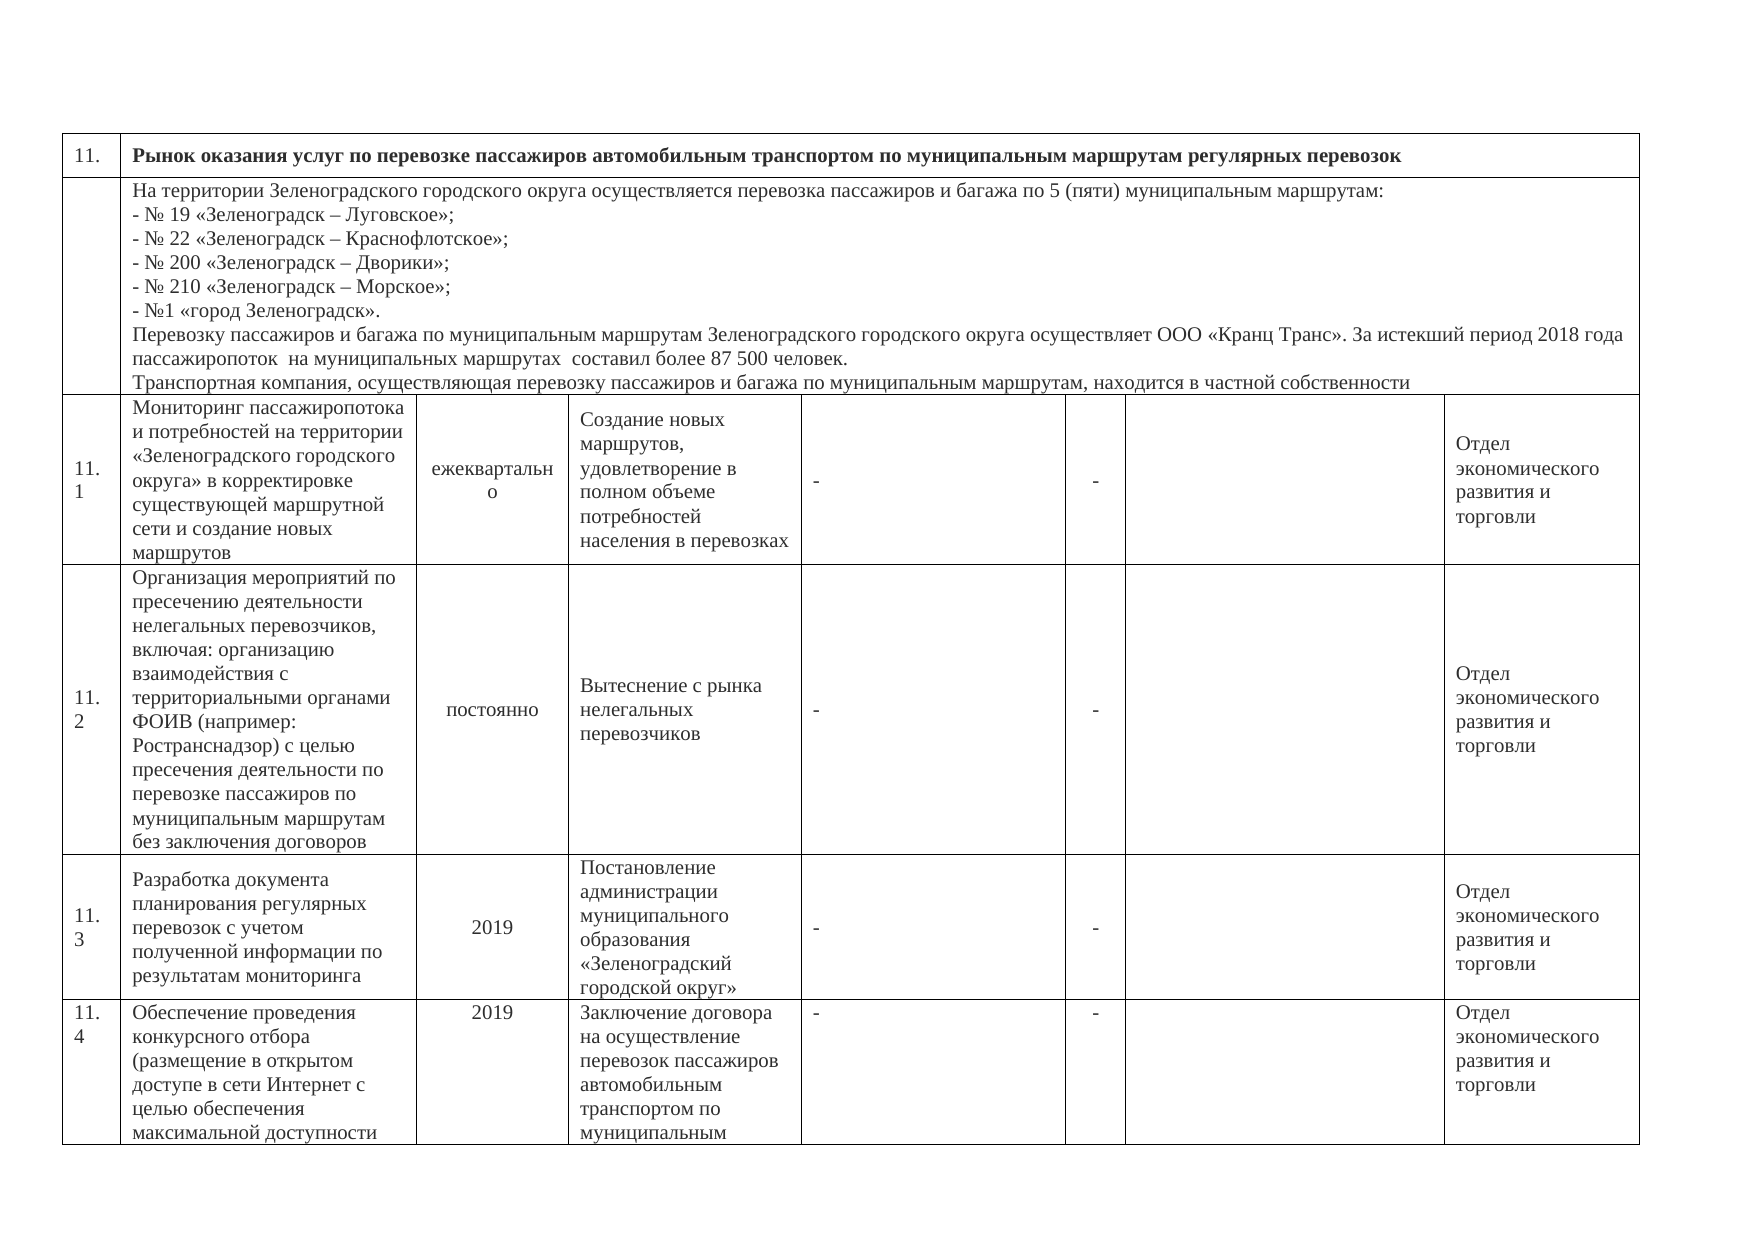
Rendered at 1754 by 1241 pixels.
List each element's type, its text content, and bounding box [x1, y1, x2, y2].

table_cell Разработка документа планирования регулярных перевозок с учетом полученной информации по результатам мониторинга [121, 855, 416, 999]
table_cell Создание новых маршрутов, удовлетворение в полном объеме потребностей населения в перевозках [569, 395, 801, 564]
table_cell Мониторинг пассажиропотока и потребностей на территории «Зеленоградского городского округа» в корректировке существующей маршрутной сети и создание новых маршрутов [121, 395, 416, 564]
table_cell Отдел экономического развития и торговли [1445, 395, 1639, 564]
table_cell - [1066, 565, 1125, 853]
table_cell Отдел экономического развития и торговли [1445, 565, 1639, 853]
table_cell - [1066, 855, 1125, 999]
table_cell Отдел экономического развития и торговли [1445, 855, 1639, 999]
table_cell Вытеснение с рынка нелегальных перевозчиков [569, 565, 801, 853]
table_cell постоянно [417, 565, 568, 853]
table_cell 11.2 [63, 565, 120, 853]
table_cell - [1066, 395, 1125, 564]
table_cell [569, 1000, 801, 1144]
table_cell ежеквартально [417, 395, 568, 564]
table_cell [1126, 565, 1444, 853]
table_cell [63, 178, 120, 394]
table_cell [121, 1000, 416, 1144]
table_cell 11.3 [63, 855, 120, 999]
table_cell - [802, 565, 1065, 853]
table_cell [1126, 395, 1444, 564]
table_cell 11.1 [63, 395, 120, 564]
table_cell [1126, 855, 1444, 999]
table_cell Организация мероприятий по пресечению деятельности нелегальных перевозчиков, включая: организацию взаимодействия с территориальными органами ФОИВ (например: Ространснадзор) с целью пресечения деятельности по перевозке пассажиров по муниципальным маршрутам без заключения договоров [121, 565, 416, 853]
table_cell На территории Зеленоградского городского округа осуществляется перевозка пассажиров и багажа по 5 (пяти) муниципальным маршрутам: - № 19 «Зеленоградск – Луговское»; - № 22 «Зеленоградск – Краснофлотское»; - № 200 «Зеленоградск – Дворики»; - № 210 «Зеленоградск – Морское»; - №1 «город Зеленоградск». Перевозку пассажиров и багажа по муниципальным маршрутам Зеленоградского городского округа осуществляет ООО «Кранц Транс». За истекший период 2018 года пассажиропоток на муниципальных маршрутах составил более 87 500 человек. Транспортная компания, осуществляющая перевозку пассажиров и багажа по муниципальным маршрутам, находится в частной собственности [121, 178, 1639, 394]
table_cell Рынок оказания услуг по перевозке пассажиров автомобильным транспортом по муниципальным маршрутам регулярных перевозок [121, 134, 1639, 177]
table_cell 11.4 [63, 1000, 120, 1144]
table_cell - [802, 395, 1065, 564]
table_cell 11. [63, 134, 120, 177]
table_cell - [802, 855, 1065, 999]
table_cell - [1066, 1000, 1125, 1144]
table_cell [1445, 1000, 1639, 1144]
table_cell 2019 [417, 1000, 568, 1144]
table_cell Постановление администрации муниципального образования «Зеленоградский городской округ» [569, 855, 801, 999]
table_cell [1126, 1000, 1444, 1144]
table_cell - [802, 1000, 1065, 1144]
table_cell 2019 [417, 855, 568, 999]
